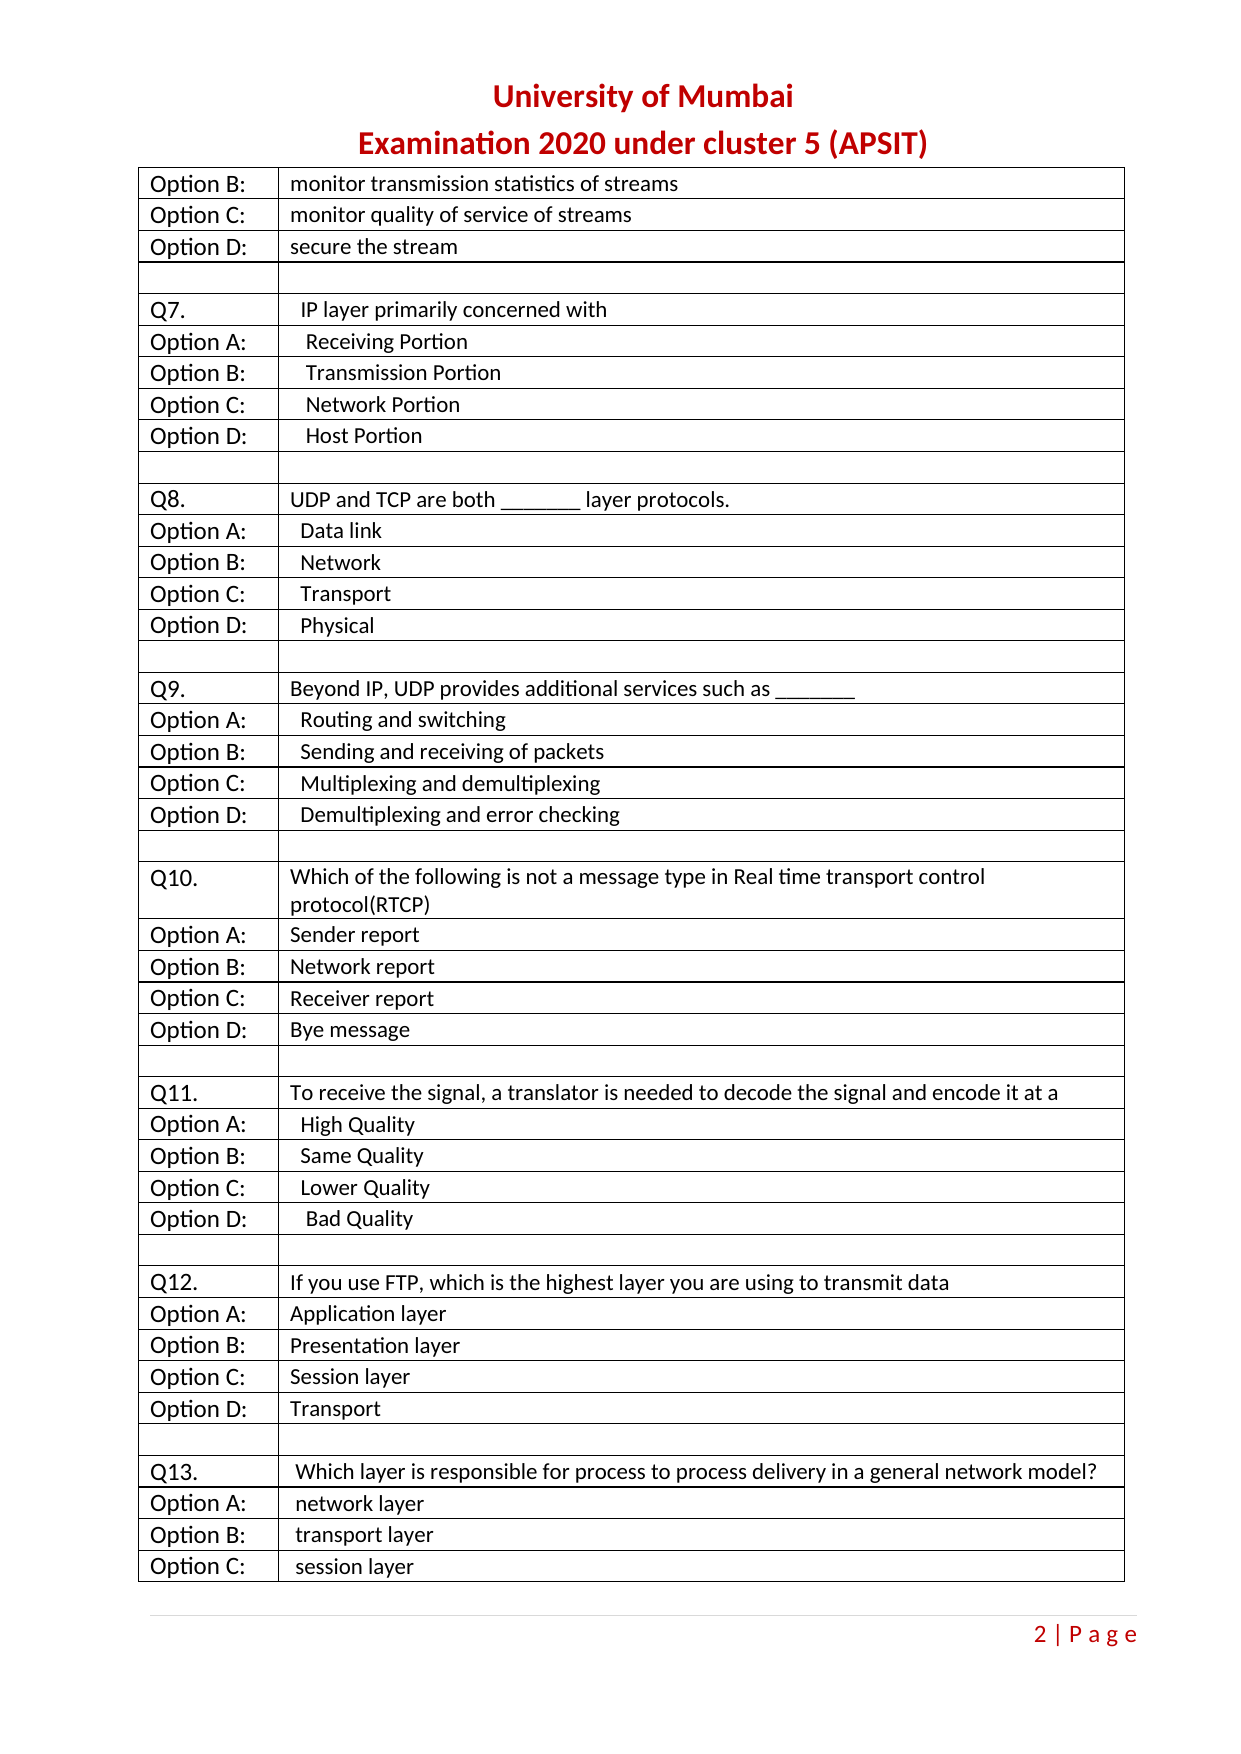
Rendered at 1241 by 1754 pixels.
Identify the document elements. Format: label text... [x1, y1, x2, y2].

table_cell secure the stream [279, 231, 1124, 261]
table_cell Option A: [139, 515, 278, 546]
table_cell Q8. [139, 484, 278, 514]
table_cell Option D: [139, 1203, 278, 1234]
table_cell Option B: [139, 357, 278, 388]
table_cell Beyond IP, UDP provides additional services such as _______ [279, 673, 1124, 703]
table_cell Demultiplexing and error checking [279, 799, 1124, 829]
table_cell Network Portion [279, 389, 1124, 419]
table_cell Option B: [139, 736, 278, 766]
table_cell monitor quality of service of streams [279, 199, 1124, 230]
table_cell UDP and TCP are both _______ layer protocols. [279, 484, 1124, 514]
table_cell Option B: [139, 951, 278, 981]
table_cell Same Quality [279, 1140, 1124, 1171]
table_cell Option B: [139, 168, 278, 198]
table_cell Receiving Portion [279, 326, 1124, 356]
table_cell Q7. [139, 294, 278, 324]
table_cell [279, 641, 1124, 672]
table_cell Q12. [139, 1266, 278, 1297]
table_cell Presentation layer [279, 1330, 1124, 1360]
table_cell Option D: [139, 1014, 278, 1044]
table_cell [139, 1235, 278, 1265]
table_cell Multiplexing and demultiplexing [279, 768, 1124, 798]
table_cell [279, 1235, 1124, 1265]
table_cell Option D: [139, 420, 278, 451]
table_cell Option C: [139, 768, 278, 798]
table_cell Option C: [139, 983, 278, 1013]
table_cell Routing and switching [279, 704, 1124, 735]
table_cell Network [279, 547, 1124, 577]
table_cell [139, 263, 278, 293]
table_cell To receive the signal, a translator is needed to decode the signal and encode it at a [279, 1077, 1124, 1108]
table_cell [279, 831, 1124, 861]
table_cell Option D: [139, 610, 278, 640]
table_cell Q9. [139, 673, 278, 703]
table_cell [139, 641, 278, 672]
table_cell Receiver report [279, 983, 1124, 1013]
table_cell [279, 1046, 1124, 1076]
table_cell Option B: [139, 547, 278, 577]
table_cell Option A: [139, 1298, 278, 1328]
table_cell If you use FTP, which is the highest layer you are using to transmit data [279, 1266, 1124, 1297]
table_cell Application layer [279, 1298, 1124, 1328]
table_cell Which layer is responsible for process to process delivery in a general network model? [279, 1456, 1124, 1486]
table_cell Option C: [139, 1551, 278, 1581]
table_cell [139, 1424, 278, 1455]
table_cell Option C: [139, 1361, 278, 1392]
table_cell Option C: [139, 199, 278, 230]
table_cell [139, 452, 278, 482]
table_cell Option A: [139, 919, 278, 950]
table_cell Sender report [279, 919, 1124, 950]
table_cell transport layer [279, 1519, 1124, 1549]
table_cell network layer [279, 1488, 1124, 1518]
table_cell Option B: [139, 1140, 278, 1171]
table_cell Q10. [139, 862, 278, 918]
table_cell Q11. [139, 1077, 278, 1108]
table_cell Option B: [139, 1330, 278, 1360]
table_cell Session layer [279, 1361, 1124, 1392]
table_cell Physical [279, 610, 1124, 640]
table_cell session layer [279, 1551, 1124, 1581]
table_cell Option D: [139, 1393, 278, 1423]
table_cell Which of the following is not a message type in Real time transport control protocol(RTCP) [279, 862, 1124, 918]
table_cell High Quality [279, 1109, 1124, 1139]
table_cell Bad Quality [279, 1203, 1124, 1234]
table_cell Transport [279, 578, 1124, 609]
table_cell Option A: [139, 1109, 278, 1139]
table_cell Sending and receiving of packets [279, 736, 1124, 766]
table_cell [279, 452, 1124, 482]
table_cell [139, 1046, 278, 1076]
table_cell Q13. [139, 1456, 278, 1486]
table_cell Transmission Portion [279, 357, 1124, 388]
table_cell [139, 831, 278, 861]
table_cell Option C: [139, 389, 278, 419]
table_cell Option D: [139, 231, 278, 261]
table_cell Option A: [139, 704, 278, 735]
table_cell Option C: [139, 1172, 278, 1202]
table_cell Host Portion [279, 420, 1124, 451]
table_cell Bye message [279, 1014, 1124, 1044]
table_cell Option A: [139, 326, 278, 356]
table_cell Data link [279, 515, 1124, 546]
table_cell Option D: [139, 799, 278, 829]
table_cell IP layer primarily concerned with [279, 294, 1124, 324]
table_cell Option A: [139, 1488, 278, 1518]
table_cell Lower Quality [279, 1172, 1124, 1202]
table_cell [279, 263, 1124, 293]
table_cell Option B: [139, 1519, 278, 1549]
table_cell monitor transmission statistics of streams [279, 168, 1124, 198]
table_cell Option C: [139, 578, 278, 609]
table_cell [279, 1424, 1124, 1455]
table_cell Network report [279, 951, 1124, 981]
table_cell Transport [279, 1393, 1124, 1423]
